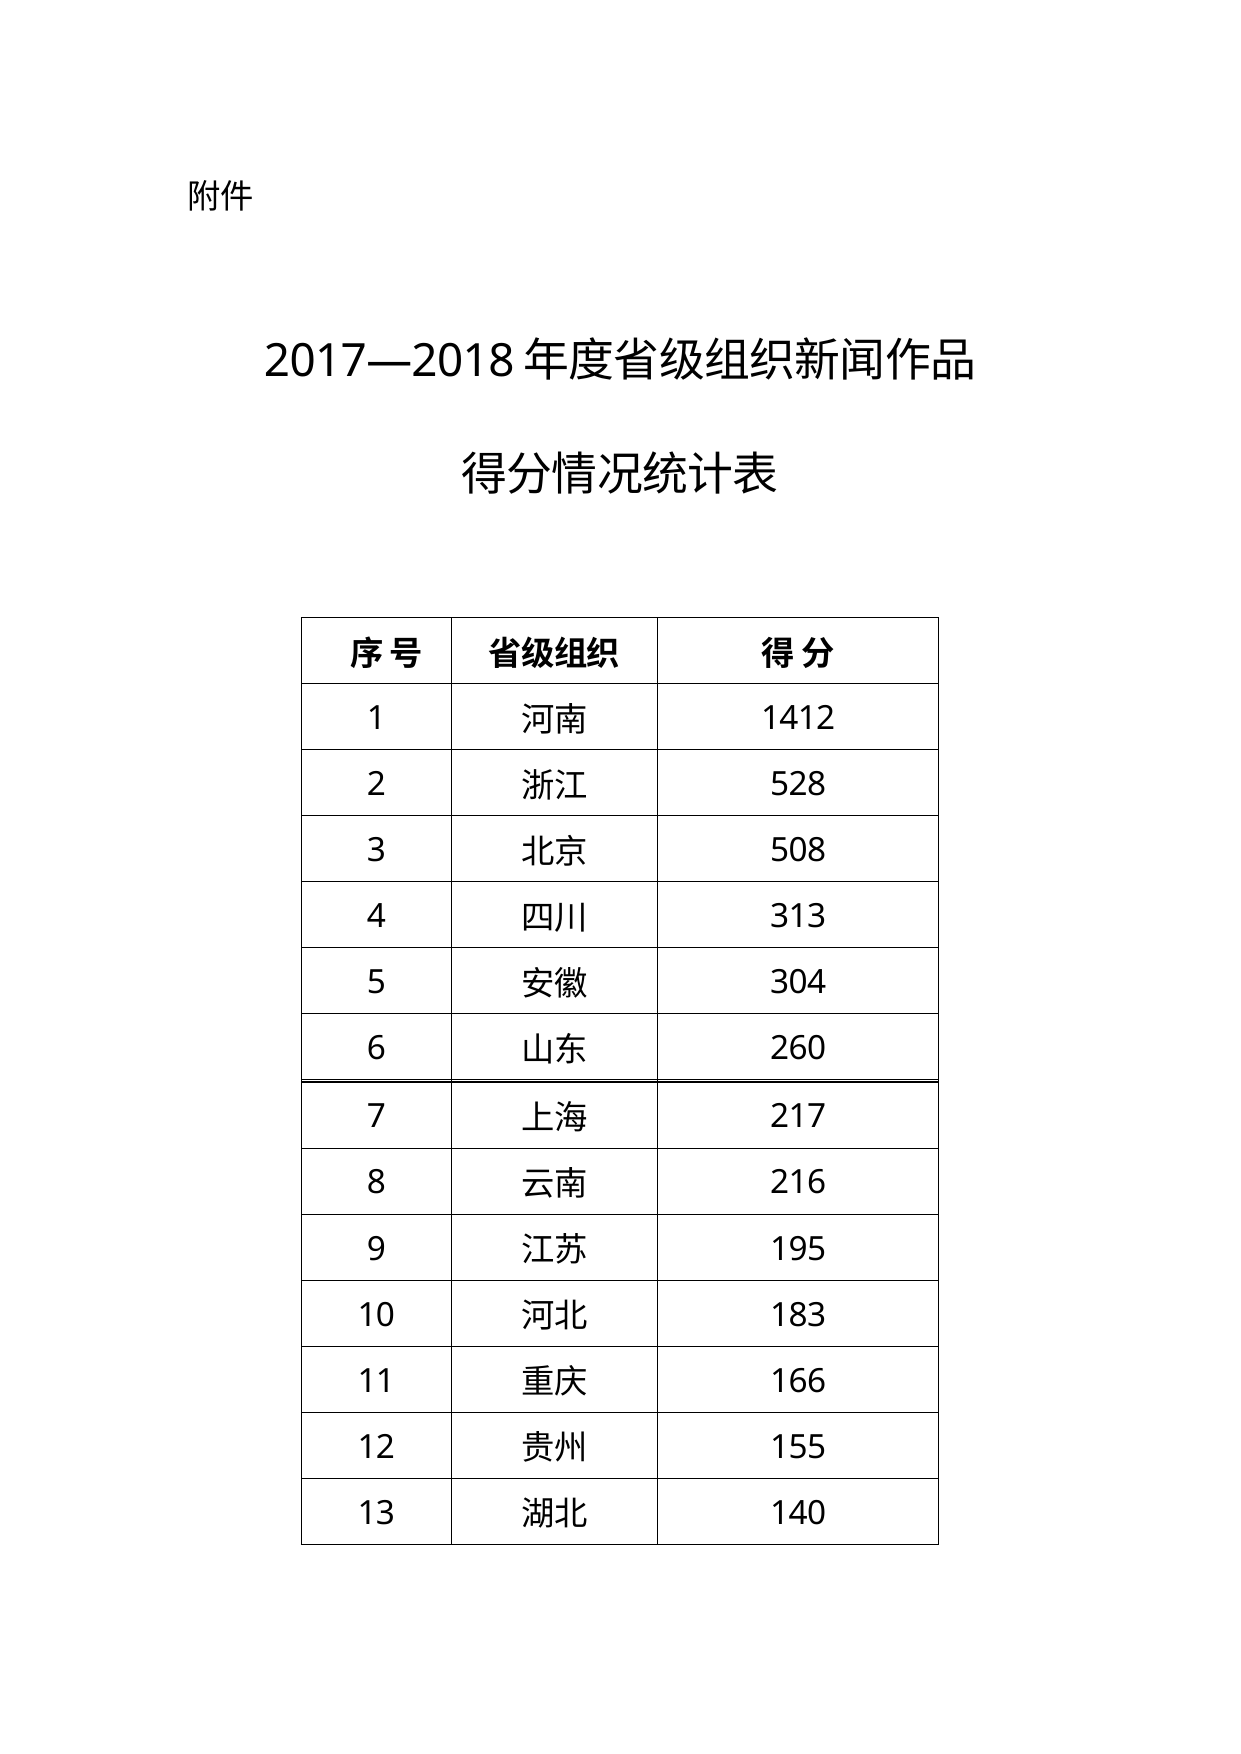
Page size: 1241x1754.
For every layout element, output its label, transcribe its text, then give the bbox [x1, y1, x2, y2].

table_cell 安徽 [452, 948, 657, 1013]
table_cell 12 [302, 1413, 451, 1478]
table_cell 6 [302, 1014, 451, 1079]
table_cell 8 [302, 1149, 451, 1213]
text 2017—2018年度省级组织新闻作品 [187, 308, 1053, 406]
table_cell 北京 [452, 816, 657, 881]
table_cell 河北 [452, 1281, 657, 1346]
table_cell 13 [302, 1479, 451, 1544]
table_cell 155 [658, 1413, 938, 1478]
table_cell 江苏 [452, 1215, 657, 1279]
table_cell 313 [658, 882, 938, 947]
table_cell 304 [658, 948, 938, 1013]
table_cell 贵州 [452, 1413, 657, 1478]
table_cell 上海 [452, 1083, 657, 1147]
table_cell 528 [658, 750, 938, 815]
table_cell 183 [658, 1281, 938, 1346]
table_cell 10 [302, 1281, 451, 1346]
table_cell 云南 [452, 1149, 657, 1213]
table_cell 1412 [658, 684, 938, 749]
table_cell 山东 [452, 1014, 657, 1079]
table_cell 重庆 [452, 1347, 657, 1412]
table_header 序 号 [302, 618, 451, 683]
table_cell 5 [302, 948, 451, 1013]
table_cell 216 [658, 1149, 938, 1213]
table_cell 河南 [452, 684, 657, 749]
table_cell 湖北 [452, 1479, 657, 1544]
table_cell 508 [658, 816, 938, 881]
table_cell 217 [658, 1083, 938, 1147]
table_cell 7 [302, 1083, 451, 1147]
table_cell 9 [302, 1215, 451, 1279]
table_cell 140 [658, 1479, 938, 1544]
table_cell 4 [302, 882, 451, 947]
table_header 得 分 [658, 618, 938, 683]
table_cell 四川 [452, 882, 657, 947]
table_cell 260 [658, 1014, 938, 1079]
table_cell 浙江 [452, 750, 657, 815]
table_cell 195 [658, 1215, 938, 1279]
text 得分情况统计表 [187, 422, 1053, 519]
table_cell 3 [302, 816, 451, 881]
table_cell 166 [658, 1347, 938, 1412]
text 附件 [187, 162, 1053, 227]
table_cell 1 [302, 684, 451, 749]
table_cell 2 [302, 750, 451, 815]
table_header 省级组织 [452, 618, 657, 683]
table_cell 11 [302, 1347, 451, 1412]
